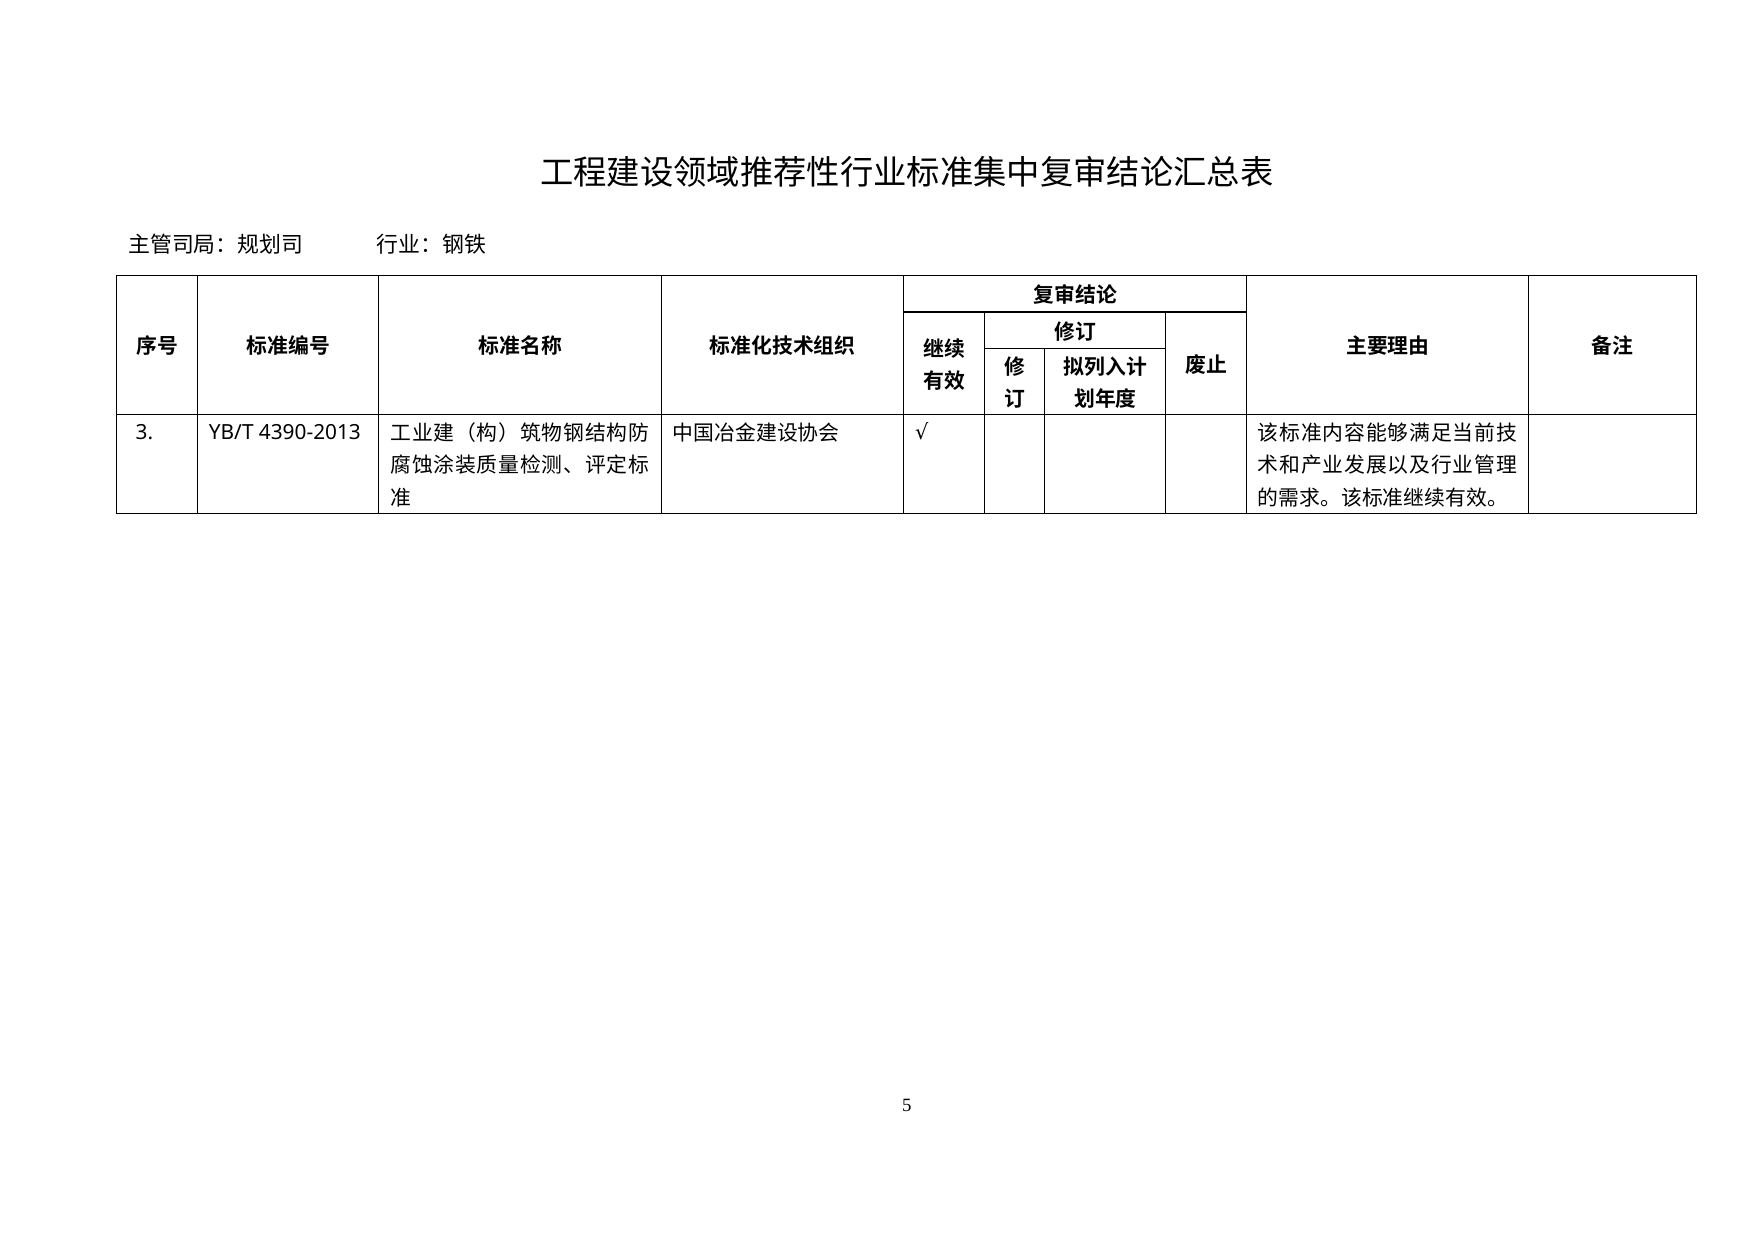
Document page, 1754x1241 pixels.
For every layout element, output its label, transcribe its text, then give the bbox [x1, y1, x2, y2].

table_cell [1529, 415, 1696, 512]
text 工程建设领域推荐性行业标准集中复审结论汇总表 [128, 137, 1685, 202]
table_cell [1045, 415, 1165, 512]
table_cell 该标准内容能够满足当前技术和产业发展以及行业管理的需求。该标准继续有效。 [1247, 415, 1528, 512]
table_cell [117, 415, 197, 512]
table_cell 中国冶金建设协会 [662, 415, 903, 512]
table_header 序号 [117, 276, 197, 414]
table_cell 修订 [985, 349, 1044, 414]
table_cell 修订 [985, 313, 1165, 348]
table_header 主要理由 [1247, 276, 1528, 414]
table_cell [985, 415, 1044, 512]
table_header 标准化技术组织 [662, 276, 903, 414]
table_cell √ [904, 415, 984, 512]
table_cell [1166, 415, 1246, 512]
table_header 复审结论 [904, 276, 1246, 311]
table_cell 废止 [1166, 313, 1246, 414]
table_cell 拟列入计划年度 [1045, 349, 1165, 414]
table_header 标准编号 [198, 276, 378, 414]
table_cell 继续有效 [904, 313, 984, 414]
table_header 备注 [1529, 276, 1696, 414]
table_header 标准名称 [379, 276, 661, 414]
text 主管司局：规划司 行业：钢铁 [128, 227, 1685, 259]
table_cell 工业建（构）筑物钢结构防腐蚀涂装质量检测、评定标准 [379, 415, 661, 512]
table_cell YB/T 4390-2013 [198, 415, 378, 512]
